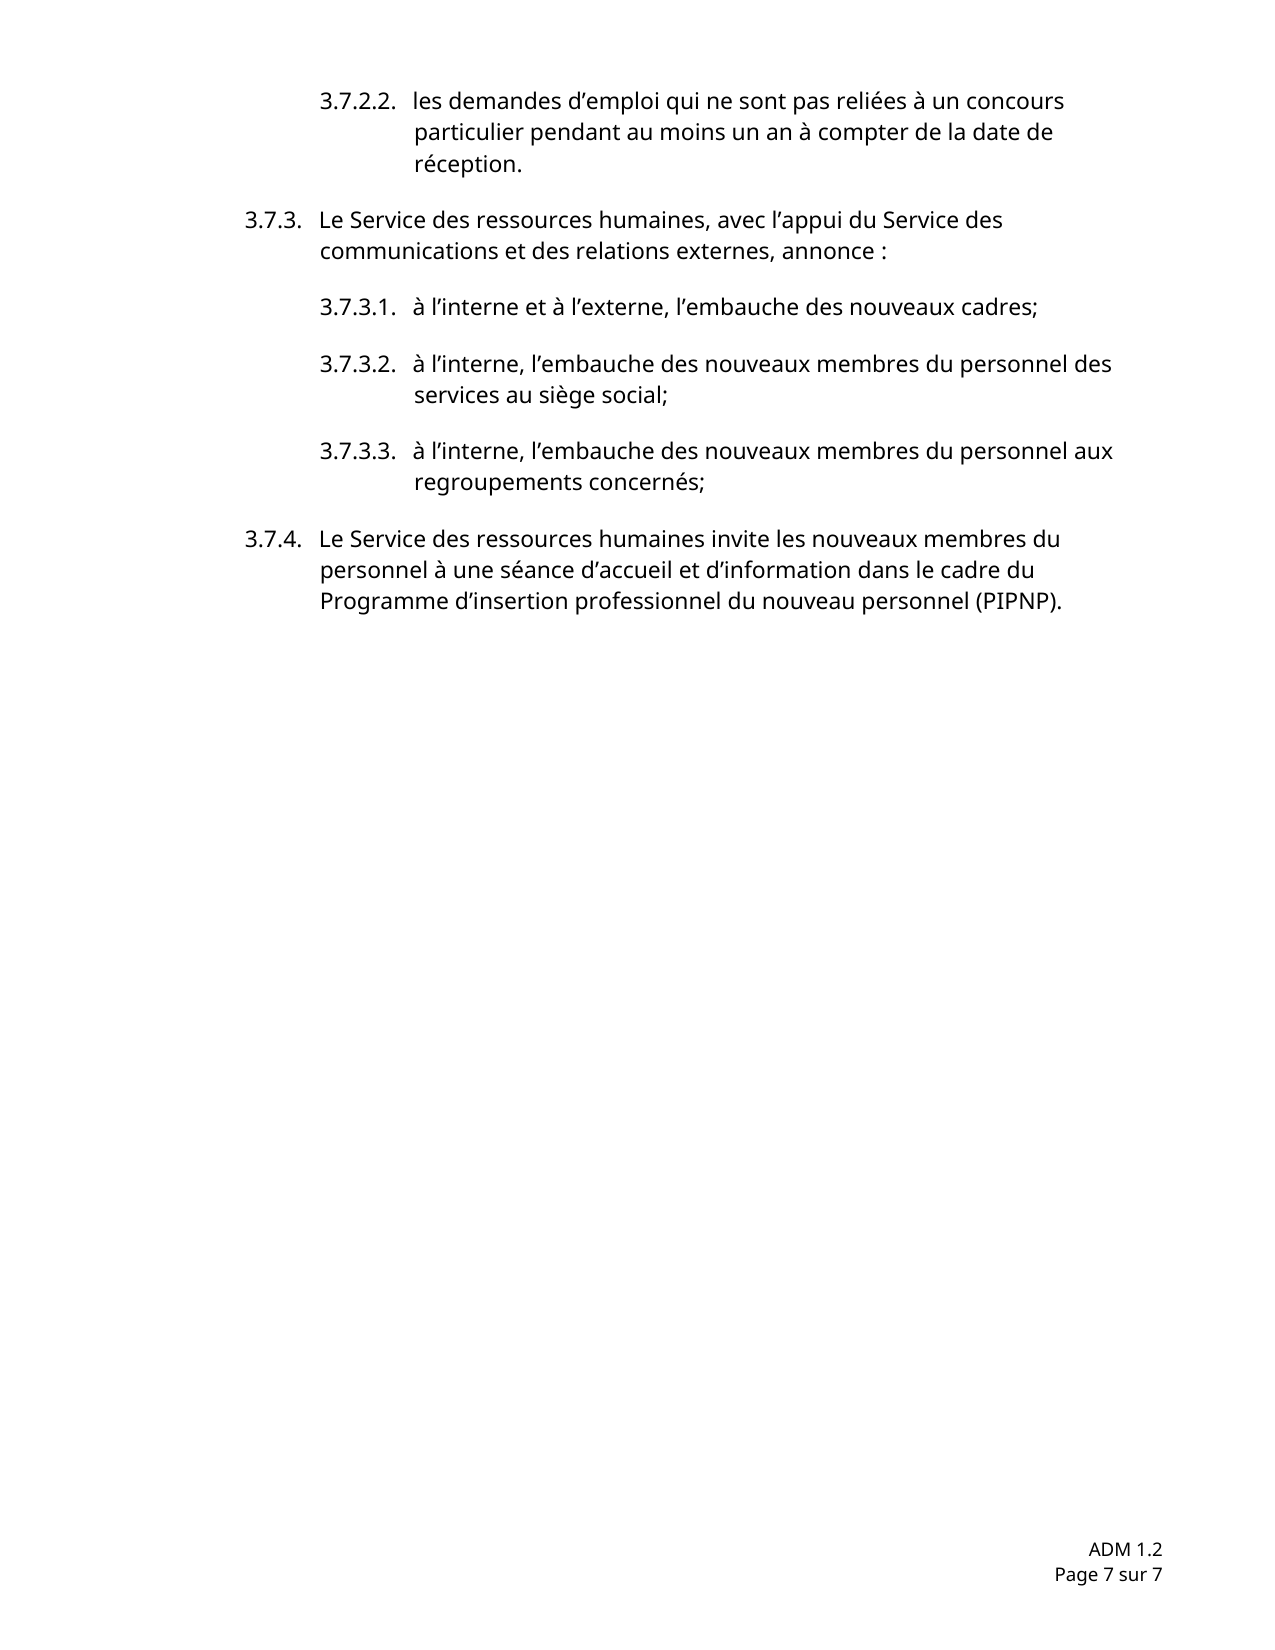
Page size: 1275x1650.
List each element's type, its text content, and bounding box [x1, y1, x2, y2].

list Le Service des ressources humaines invite les nouveaux membres du personnel à une séance d’accueil et d’information dans le cadre du Programme d’insertion professionnel du nouveau personnel (PIPNP). [244, 522, 1162, 616]
list à l’interne, l’embauche des nouveaux membres du personnel aux regroupements concernés; [319, 435, 1162, 497]
list à l’interne, l’embauche des nouveaux membres du personnel des services au siège social; [319, 347, 1162, 410]
list les demandes d’emploi qui ne sont pas reliées à un concours particulier pendant au moins un an à compter de la date de réception. [319, 85, 1162, 179]
list Le Service des ressources humaines, avec l’appui du Service des communications et des relations externes, annonce : [244, 204, 1162, 266]
list à l’interne et à l’externe, l’embauche des nouveaux cadres; [319, 291, 1162, 322]
